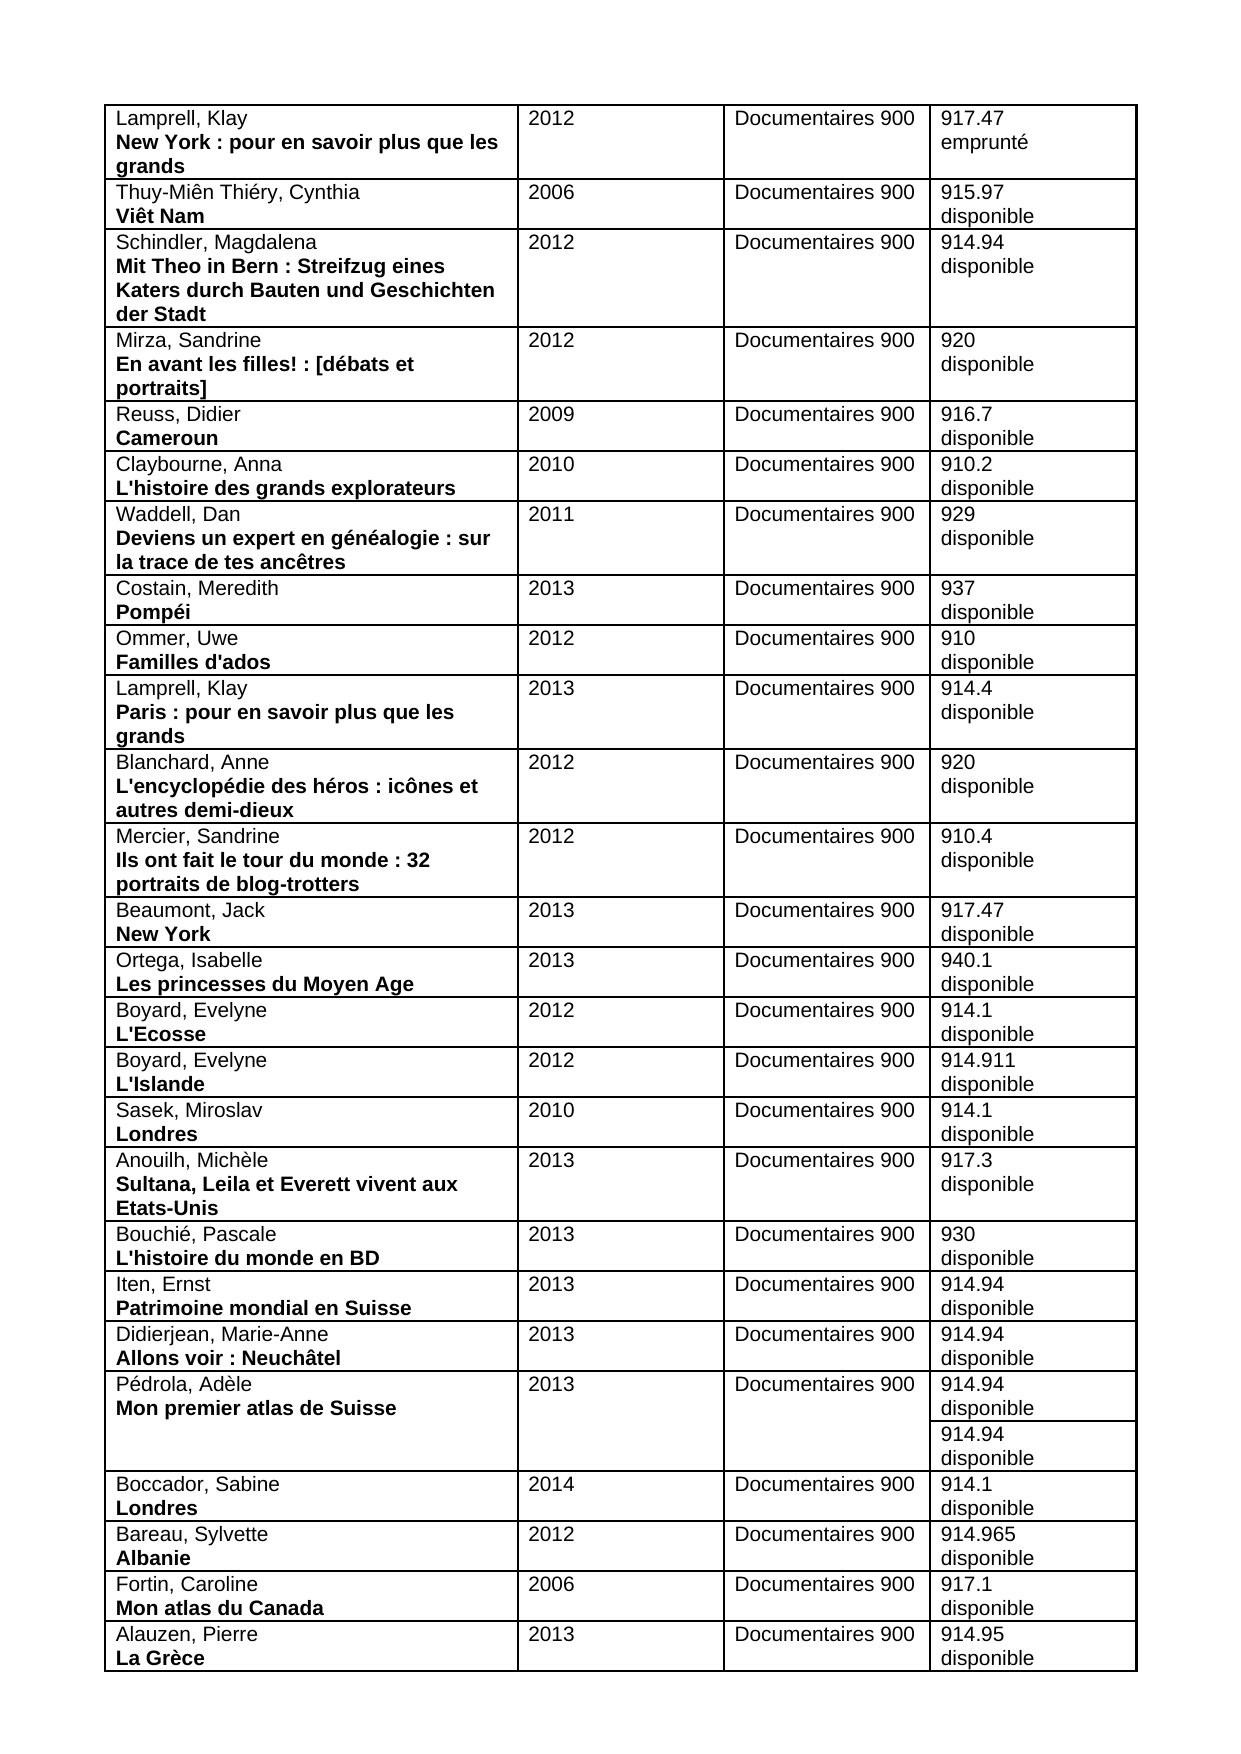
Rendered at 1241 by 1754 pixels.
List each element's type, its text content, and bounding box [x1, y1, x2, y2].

table_cell 2013 [519, 1622, 723, 1670]
table_cell Mercier, Sandrine Ils ont fait le tour du monde : 32 portraits de blog-trotters [106, 824, 517, 896]
table_cell Beaumont, Jack New York [106, 898, 517, 946]
table_cell Claybourne, Anna L'histoire des grands explorateurs [106, 452, 517, 500]
table_cell 2013 [519, 948, 723, 996]
table_cell Documentaires 900 [725, 452, 929, 500]
table_cell 2006 [519, 1572, 723, 1620]
table_cell 914.965 disponible [931, 1522, 1135, 1570]
table_cell 2013 [519, 676, 723, 748]
table_cell Ortega, Isabelle Les princesses du Moyen Age [106, 948, 517, 996]
table_cell 2010 [519, 1098, 723, 1146]
table_cell 914.94 disponible [931, 1322, 1135, 1370]
table_cell Documentaires 900 [725, 1522, 929, 1570]
table_cell 2012 [519, 106, 723, 178]
table_cell Documentaires 900 [725, 898, 929, 946]
table_cell 2012 [519, 230, 723, 326]
table_cell 914.4 disponible [931, 676, 1135, 748]
table_cell Bareau, Sylvette Albanie [106, 1522, 517, 1570]
table_cell Pédrola, Adèle Mon premier atlas de Suisse [106, 1372, 517, 1470]
table_cell Documentaires 900 [725, 328, 929, 400]
table_cell Documentaires 900 [725, 626, 929, 674]
table_cell Documentaires 900 [725, 1572, 929, 1620]
table_cell 920 disponible [931, 750, 1135, 822]
table_cell Blanchard, Anne L'encyclopédie des héros : icônes et autres demi-dieux [106, 750, 517, 822]
table_cell 910 disponible [931, 626, 1135, 674]
table_cell 917.47 emprunté [931, 106, 1135, 178]
table_cell Lamprell, Klay New York : pour en savoir plus que les grands [106, 106, 517, 178]
table_cell 2012 [519, 626, 723, 674]
table_cell Documentaires 900 [725, 1148, 929, 1220]
table_cell 2014 [519, 1472, 723, 1520]
table_cell 910.4 disponible [931, 824, 1135, 896]
table_cell Documentaires 900 [725, 1472, 929, 1520]
table_cell Documentaires 900 [725, 1322, 929, 1370]
table_cell 937 disponible [931, 576, 1135, 624]
table_cell Alauzen, Pierre La Grèce [106, 1622, 517, 1670]
table_cell Sasek, Miroslav Londres [106, 1098, 517, 1146]
table_cell Boyard, Evelyne L'Islande [106, 1048, 517, 1096]
table_cell 2012 [519, 824, 723, 896]
table_cell 930 disponible [931, 1222, 1135, 1270]
table_cell Boyard, Evelyne L'Ecosse [106, 998, 517, 1046]
table_cell 929 disponible [931, 502, 1135, 574]
table_cell Documentaires 900 [725, 1098, 929, 1146]
table_cell Mirza, Sandrine En avant les filles! : [débats et portraits] [106, 328, 517, 400]
table_cell 914.94 disponible [931, 230, 1135, 326]
table_cell Documentaires 900 [725, 948, 929, 996]
table_cell Documentaires 900 [725, 576, 929, 624]
table_cell 916.7 disponible [931, 402, 1135, 450]
table_cell Documentaires 900 [725, 1272, 929, 1320]
table_cell Iten, Ernst Patrimoine mondial en Suisse [106, 1272, 517, 1320]
table_cell Documentaires 900 [725, 402, 929, 450]
table_cell 2010 [519, 452, 723, 500]
table_cell 915.97 disponible [931, 180, 1135, 228]
table_cell 910.2 disponible [931, 452, 1135, 500]
table_cell 2013 [519, 1222, 723, 1270]
table_cell Documentaires 900 [725, 676, 929, 748]
table_cell 940.1 disponible [931, 948, 1135, 996]
table_cell Schindler, Magdalena Mit Theo in Bern : Streifzug eines Katers durch Bauten und Geschichten der Stadt [106, 230, 517, 326]
table_cell Anouilh, Michèle Sultana, Leila et Everett vivent aux Etats-Unis [106, 1148, 517, 1220]
table_cell 914.911 disponible [931, 1048, 1135, 1096]
table_cell 2012 [519, 328, 723, 400]
table_cell Documentaires 900 [725, 750, 929, 822]
table_cell 914.1 disponible [931, 998, 1135, 1046]
table_cell Reuss, Didier Cameroun [106, 402, 517, 450]
table_cell Documentaires 900 [725, 502, 929, 574]
table_cell Ommer, Uwe Familles d'ados [106, 626, 517, 674]
table_cell 2011 [519, 502, 723, 574]
table_cell 2013 [519, 898, 723, 946]
table_cell 2012 [519, 998, 723, 1046]
table_cell 2009 [519, 402, 723, 450]
table_cell 917.47 disponible [931, 898, 1135, 946]
table_cell 917.3 disponible [931, 1148, 1135, 1220]
table_cell 2013 [519, 1272, 723, 1320]
table_cell 914.1 disponible [931, 1098, 1135, 1146]
table_cell 2012 [519, 1522, 723, 1570]
table_cell 914.94 disponible [931, 1372, 1135, 1420]
table_cell 2013 [519, 1148, 723, 1220]
table_cell 2012 [519, 750, 723, 822]
table_cell 917.1 disponible [931, 1572, 1135, 1620]
table_cell Documentaires 900 [725, 230, 929, 326]
table_cell 914.1 disponible [931, 1472, 1135, 1520]
table_cell Documentaires 900 [725, 180, 929, 228]
table_cell Costain, Meredith Pompéi [106, 576, 517, 624]
table_cell Lamprell, Klay Paris : pour en savoir plus que les grands [106, 676, 517, 748]
table_cell Documentaires 900 [725, 1622, 929, 1670]
table_cell Fortin, Caroline Mon atlas du Canada [106, 1572, 517, 1620]
table_cell 920 disponible [931, 328, 1135, 400]
table_cell Documentaires 900 [725, 1048, 929, 1096]
table_cell 2013 [519, 576, 723, 624]
table_cell 2006 [519, 180, 723, 228]
table_cell Documentaires 900 [725, 824, 929, 896]
table_cell 914.95 disponible [931, 1622, 1135, 1670]
table_cell 2012 [519, 1048, 723, 1096]
table_cell Waddell, Dan Deviens un expert en généalogie : sur la trace de tes ancêtres [106, 502, 517, 574]
table_cell 2013 [519, 1322, 723, 1370]
table_cell Bouchié, Pascale L'histoire du monde en BD [106, 1222, 517, 1270]
table_cell Thuy-Miên Thiéry, Cynthia Viêt Nam [106, 180, 517, 228]
table_cell 2013 [519, 1372, 723, 1470]
table_cell 914.94 disponible [931, 1272, 1135, 1320]
table_cell Documentaires 900 [725, 998, 929, 1046]
table_cell Boccador, Sabine Londres [106, 1472, 517, 1520]
table_cell Didierjean, Marie-Anne Allons voir : Neuchâtel [106, 1322, 517, 1370]
table_cell Documentaires 900 [725, 106, 929, 178]
table_cell 914.94 disponible [931, 1422, 1135, 1470]
table_cell Documentaires 900 [725, 1222, 929, 1270]
table_cell Documentaires 900 [725, 1372, 929, 1470]
